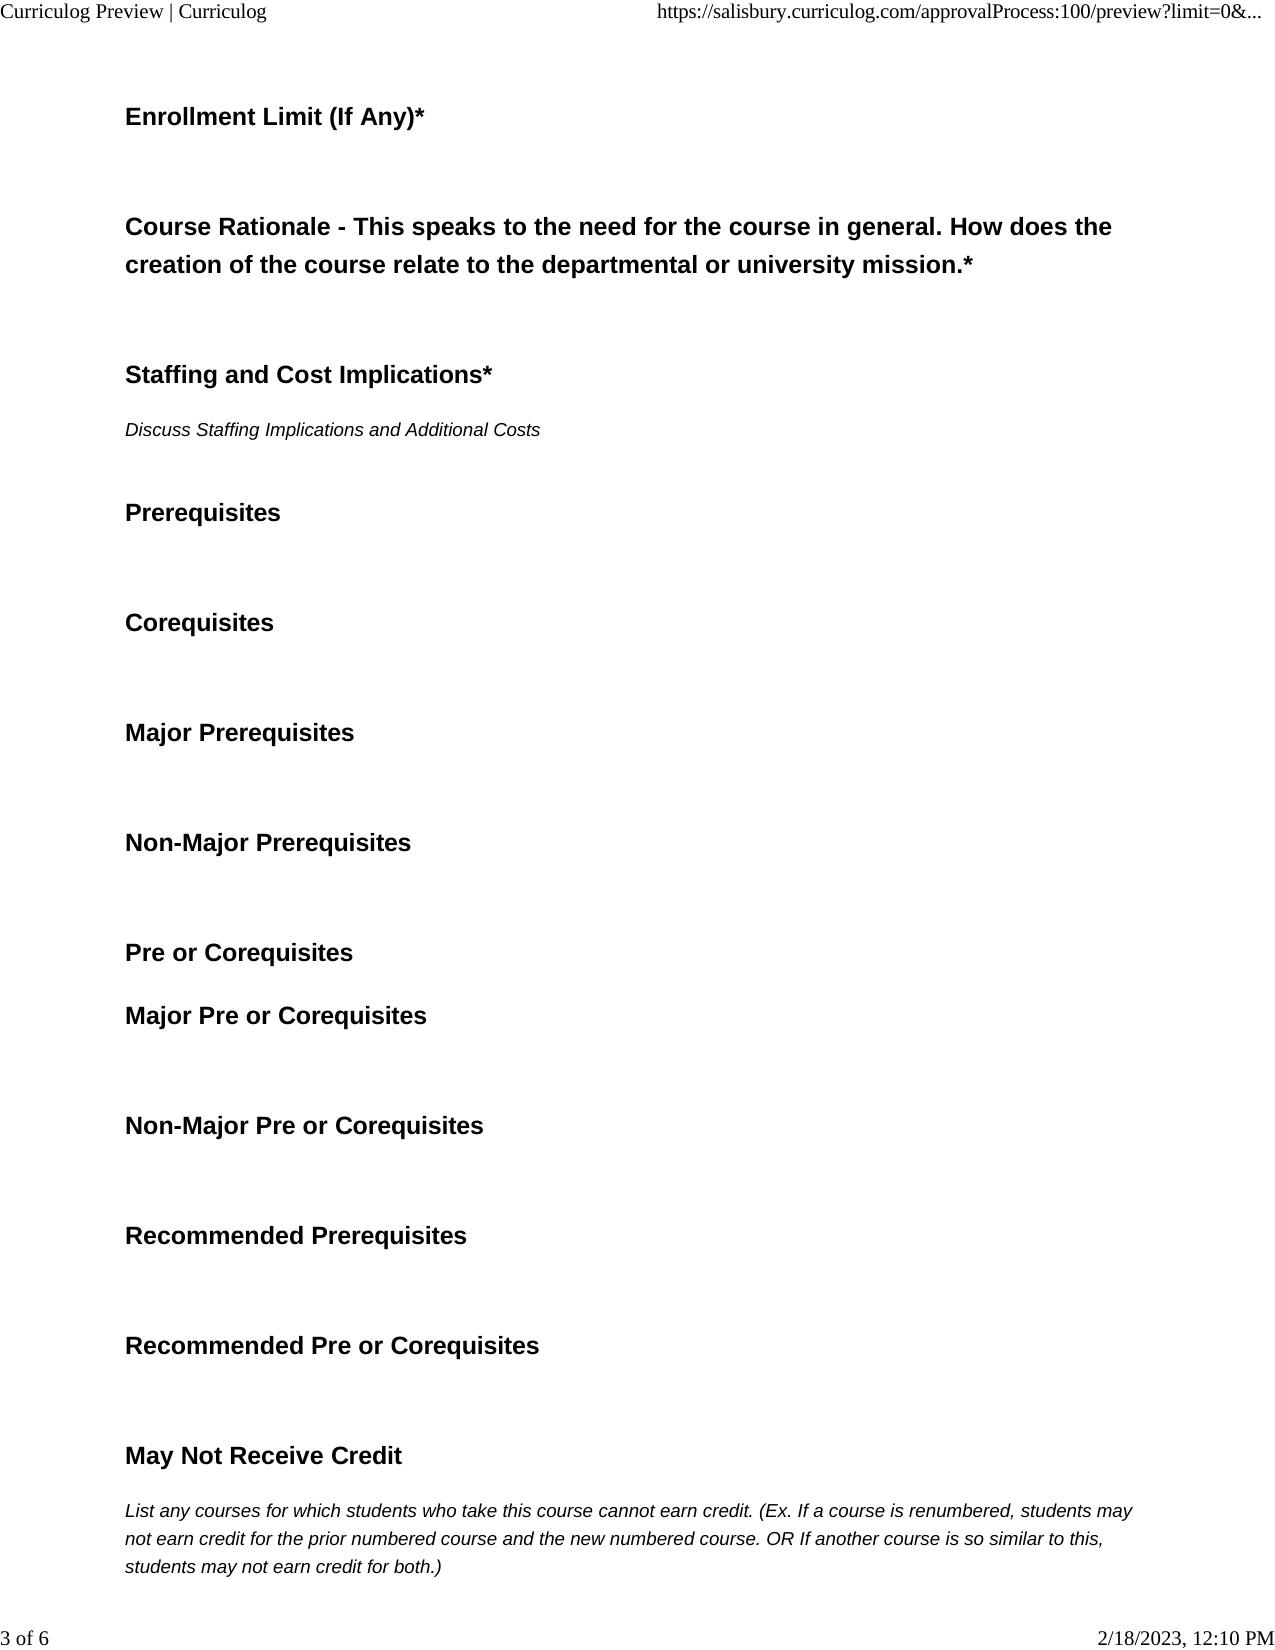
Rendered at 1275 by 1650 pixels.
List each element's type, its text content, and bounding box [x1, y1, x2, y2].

text Pre or Corequisites [125, 938, 1192, 967]
text Enrollment Limit (If Any)* [125, 102, 1192, 131]
text Non-Major Prerequisites [125, 828, 1192, 857]
text Corequisites [125, 608, 1192, 637]
text May Not Receive Credit [125, 1441, 1192, 1470]
text Major Pre or Corequisites [125, 1001, 1192, 1029]
text List any courses for which students who take this course cannot earn credit. (Ex. If a course is renumbered, students may not earn credit for the prior numbered course and the new numbered course. OR If another course is so similar to this, students may not earn credit for both.) [125, 1500, 1144, 1577]
text Major Prerequisites [125, 718, 1192, 747]
text Course Rationale - This speaks to the need for the course in general. How does the creation of the course relate to the departmental or university mission.* [125, 212, 1192, 278]
text Prerequisites [125, 498, 1192, 527]
text Discuss Staffing Implications and Additional Costs [125, 418, 1192, 440]
text Non-Major Pre or Corequisites [125, 1111, 1192, 1139]
text Staffing and Cost Implications* [125, 360, 1192, 389]
text Recommended Pre or Corequisites [125, 1331, 1192, 1360]
text Recommended Prerequisites [125, 1221, 1192, 1250]
